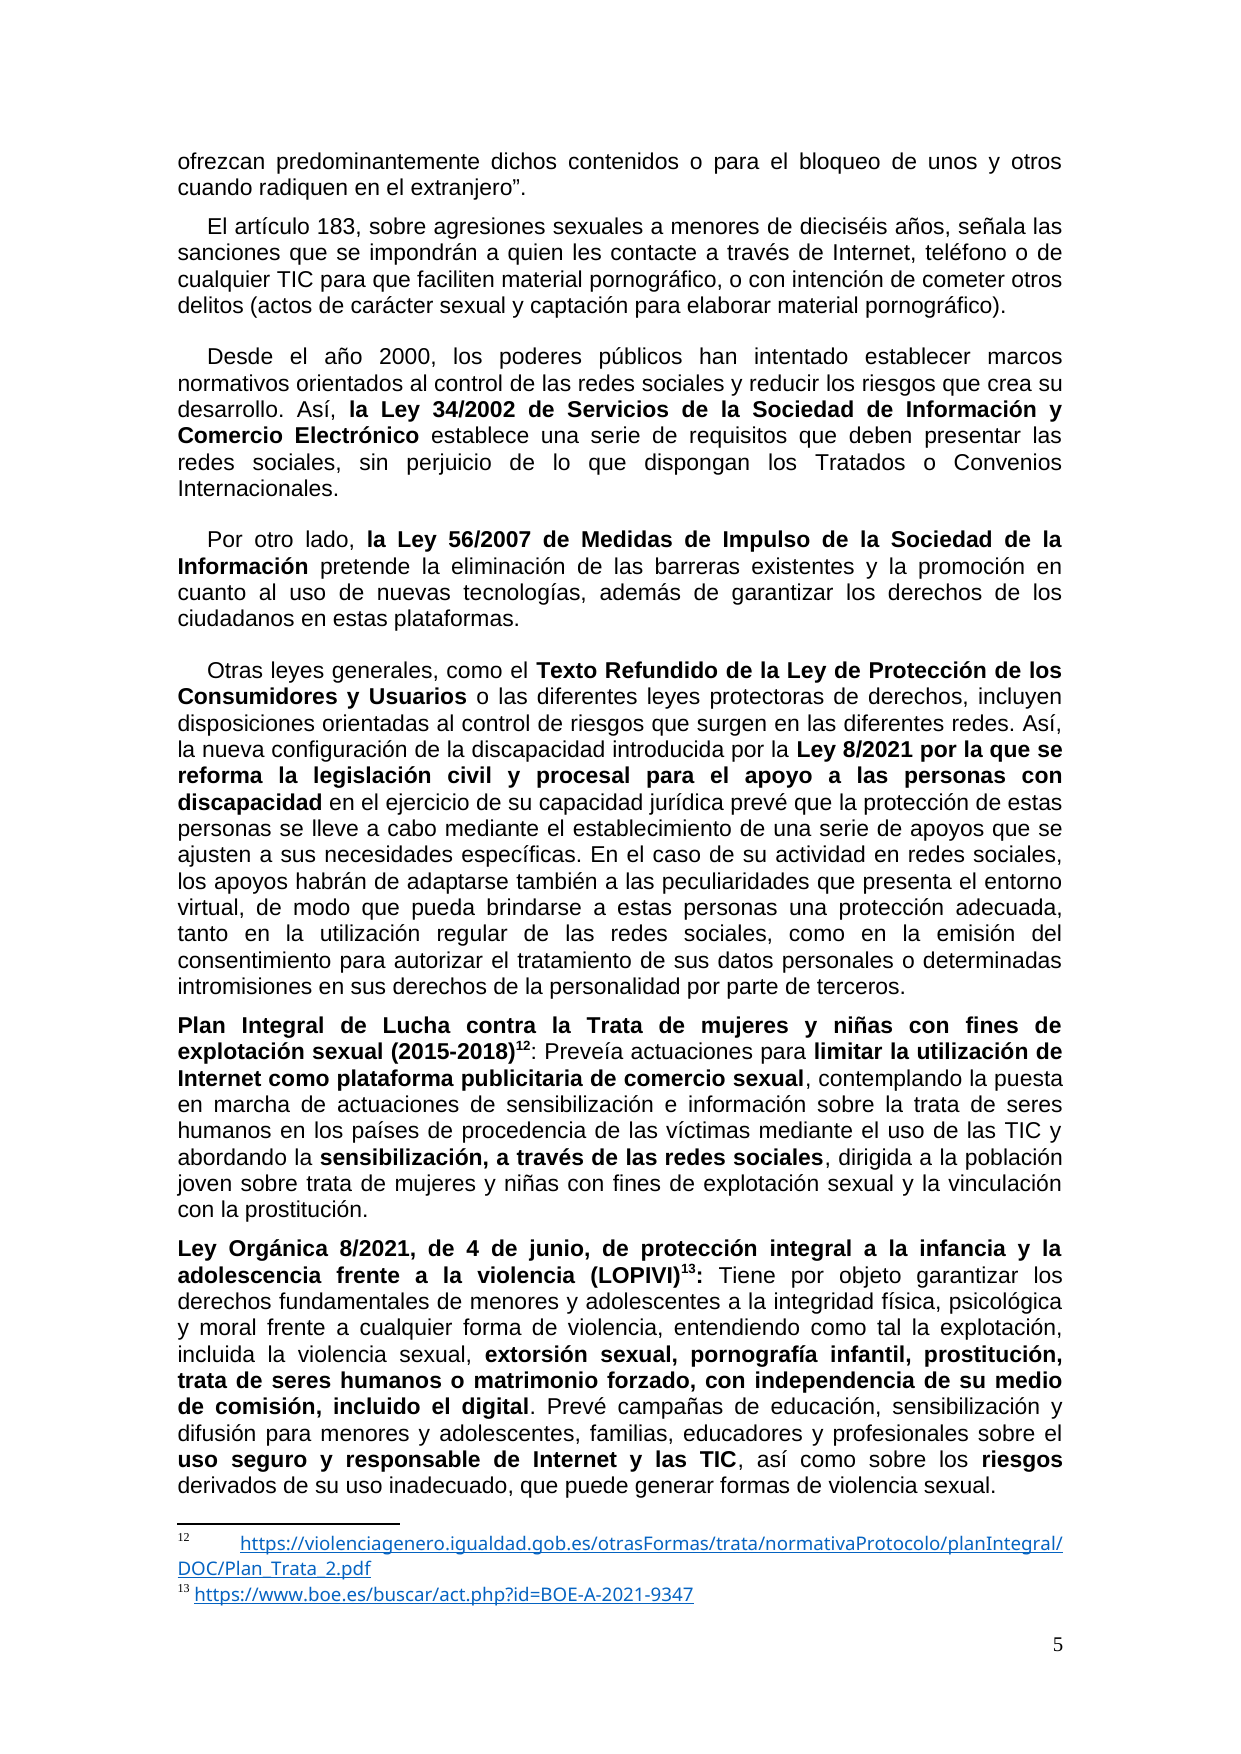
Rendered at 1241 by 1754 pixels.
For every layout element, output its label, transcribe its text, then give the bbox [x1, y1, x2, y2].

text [177, 148, 1063, 200]
text Ley Orgánica 8/2021, de 4 de junio, de protección integral a la infancia y la adolescencia frente a la violencia (LOPIVI): Tiene por objeto garantizar los derechos fundamentales de menores y adolescentes a la integridad física, psicológica y moral frente a cualquier forma de violencia, entendiendo como tal la explotación, incluida la violencia sexual, extorsión sexual, pornografía infantil, prostitución, trata de seres humanos o matrimonio forzado, con independencia de su medio de comisión, incluido el digital. Prevé campañas de educación, sensibilización y difusión para menores y adolescentes, familias, educadores y profesionales sobre el uso seguro y responsable de Internet y las TIC, así como sobre los riesgos derivados de su uso inadecuado, que puede generar formas de violencia sexual. [177, 1235, 1063, 1499]
text Desde el año 2000, los poderes públicos han intentado establecer marcos normativos orientados al control de las redes sociales y reducir los riesgos que crea su desarrollo. Así, la Ley 34/2002 de Servicios de la Sociedad de Información y Comercio Electrónico establece una serie de requisitos que deben presentar las redes sociales, sin perjuicio de lo que dispongan los Tratados o Convenios Internacionales. [177, 343, 1063, 501]
text Plan Integral de Lucha contra la Trata de mujeres y niñas con fines de explotación sexual (2015-2018): Preveía actuaciones para limitar la utilización de Internet como plataforma publicitaria de comercio sexual, contemplando la puesta en marcha de actuaciones de sensibilización e información sobre la trata de seres humanos en los países de procedencia de las víctimas mediante el uso de las TIC y abordando la sensibilización, a través de las redes sociales, dirigida a la población joven sobre trata de mujeres y niñas con fines de explotación sexual y la vinculación con la prostitución. [177, 1012, 1063, 1223]
text Otras leyes generales, como el Texto Refundido de la Ley de Protección de los Consumidores y Usuarios o las diferentes leyes protectoras de derechos, incluyen disposiciones orientadas al control de riesgos que surgen en las diferentes redes. Así, la nueva configuración de la discapacidad introducida por la Ley 8/2021 por la que se reforma la legislación civil y procesal para el apoyo a las personas con discapacidad en el ejercicio de su capacidad jurídica prevé que la protección de estas personas se lleve a cabo mediante el establecimiento de una serie de apoyos que se ajusten a sus necesidades específicas. En el caso de su actividad en redes sociales, los apoyos habrán de adaptarse también a las peculiaridades que presenta el entorno virtual, de modo que pueda brindarse a estas personas una protección adecuada, tanto en la utilización regular de las redes sociales, como en la emisión del consentimiento para autorizar el tratamiento de sus datos personales o determinadas intromisiones en sus derechos de la personalidad por parte de terceros. [177, 657, 1063, 999]
text El artículo 183, sobre agresiones sexuales a menores de dieciséis años, señala las sanciones que se impondrán a quien les contacte a través de Internet, teléfono o de cualquier TIC para que faciliten material pornográfico, o con intención de cometer otros delitos (actos de carácter sexual y captación para elaborar material pornográfico). [177, 213, 1063, 318]
text Por otro lado, la Ley 56/2007 de Medidas de Impulso de la Sociedad de la Información pretende la eliminación de las barreras existentes y la promoción en cuanto al uso de nuevas tecnologías, además de garantizar los derechos de los ciudadanos en estas plataformas. [177, 526, 1063, 632]
